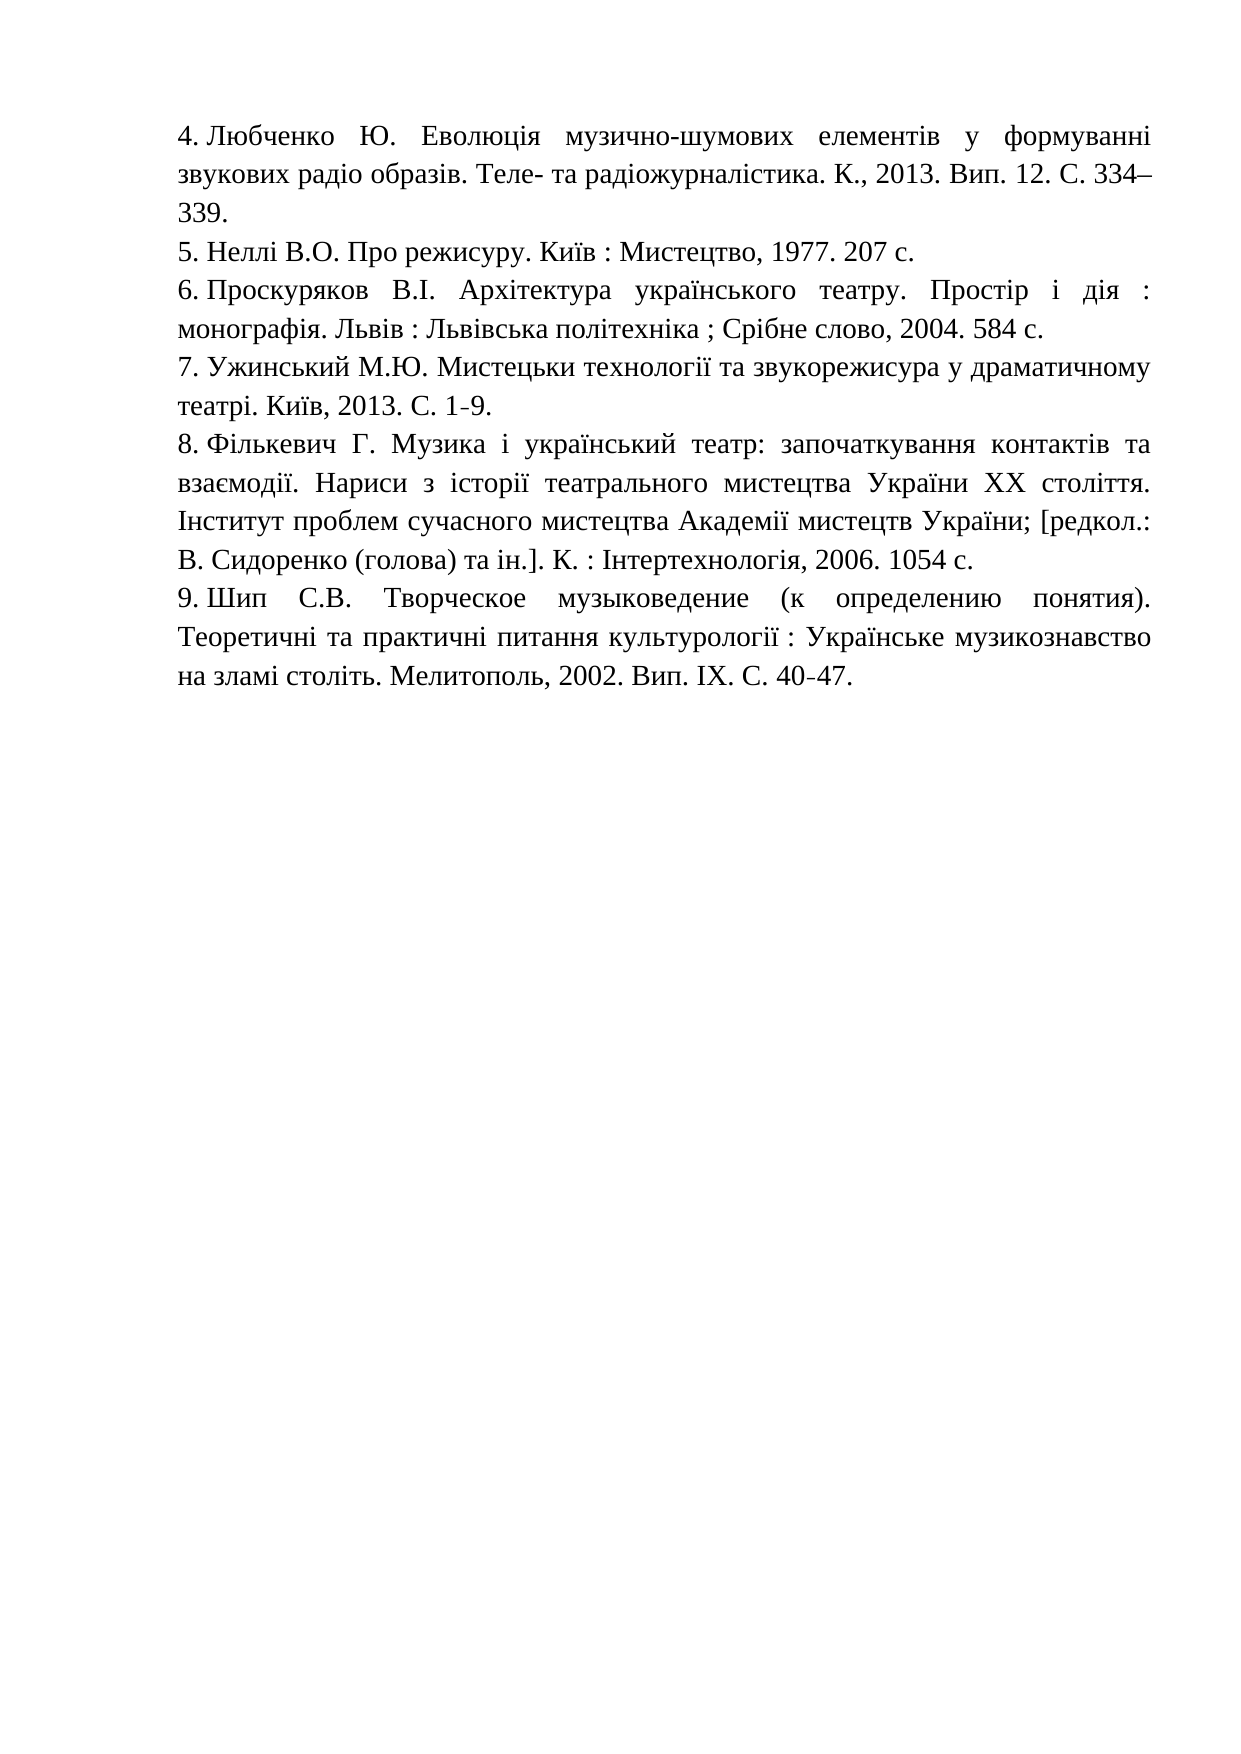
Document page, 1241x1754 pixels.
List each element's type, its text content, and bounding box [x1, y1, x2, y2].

text 5. Неллі В.О. Про режисуру. Київ : Мистецтво, 1977. 207 с. [177, 234, 1152, 267]
text 7. Ужинський М.Ю. Мистецьки технології та звукорежисура у драматичному театрі. Київ, 2013. С. 1–9. [177, 349, 1152, 421]
text 8. Фількевич Г. Музика і український театр: започаткування контактів та взаємодії. Нариси з історії театрального мистецтва України ХХ століття. Інститут проблем сучасного мистецтва Академії мистецтв України; [редкол.: В. Сидоренко (голова) та ін.]. К. : Інтертехнологія, 2006. 1054 с. [177, 426, 1152, 576]
text 9. Шип С.В. Творческое музыковедение (к определению понятия). Теоретичні та практичні питання культурології : Українське музикознавство на зламі століть. Мелитополь, 2002. Вип. IX. С. 40–47. [177, 581, 1152, 691]
text 6. Проскуряков В.І. Архітектура українського театру. Простір і дія : монографія. Львів : Львівська політехніка ; Срібне слово, 2004. 584 с. [177, 272, 1152, 344]
text 4. Любченко Ю. Еволюція музично-шумових елементів у формуванні звукових радіо образів. Теле- та радіожурналістика. К., 2013. Вип. 12. С. 334–339. [177, 118, 1152, 229]
